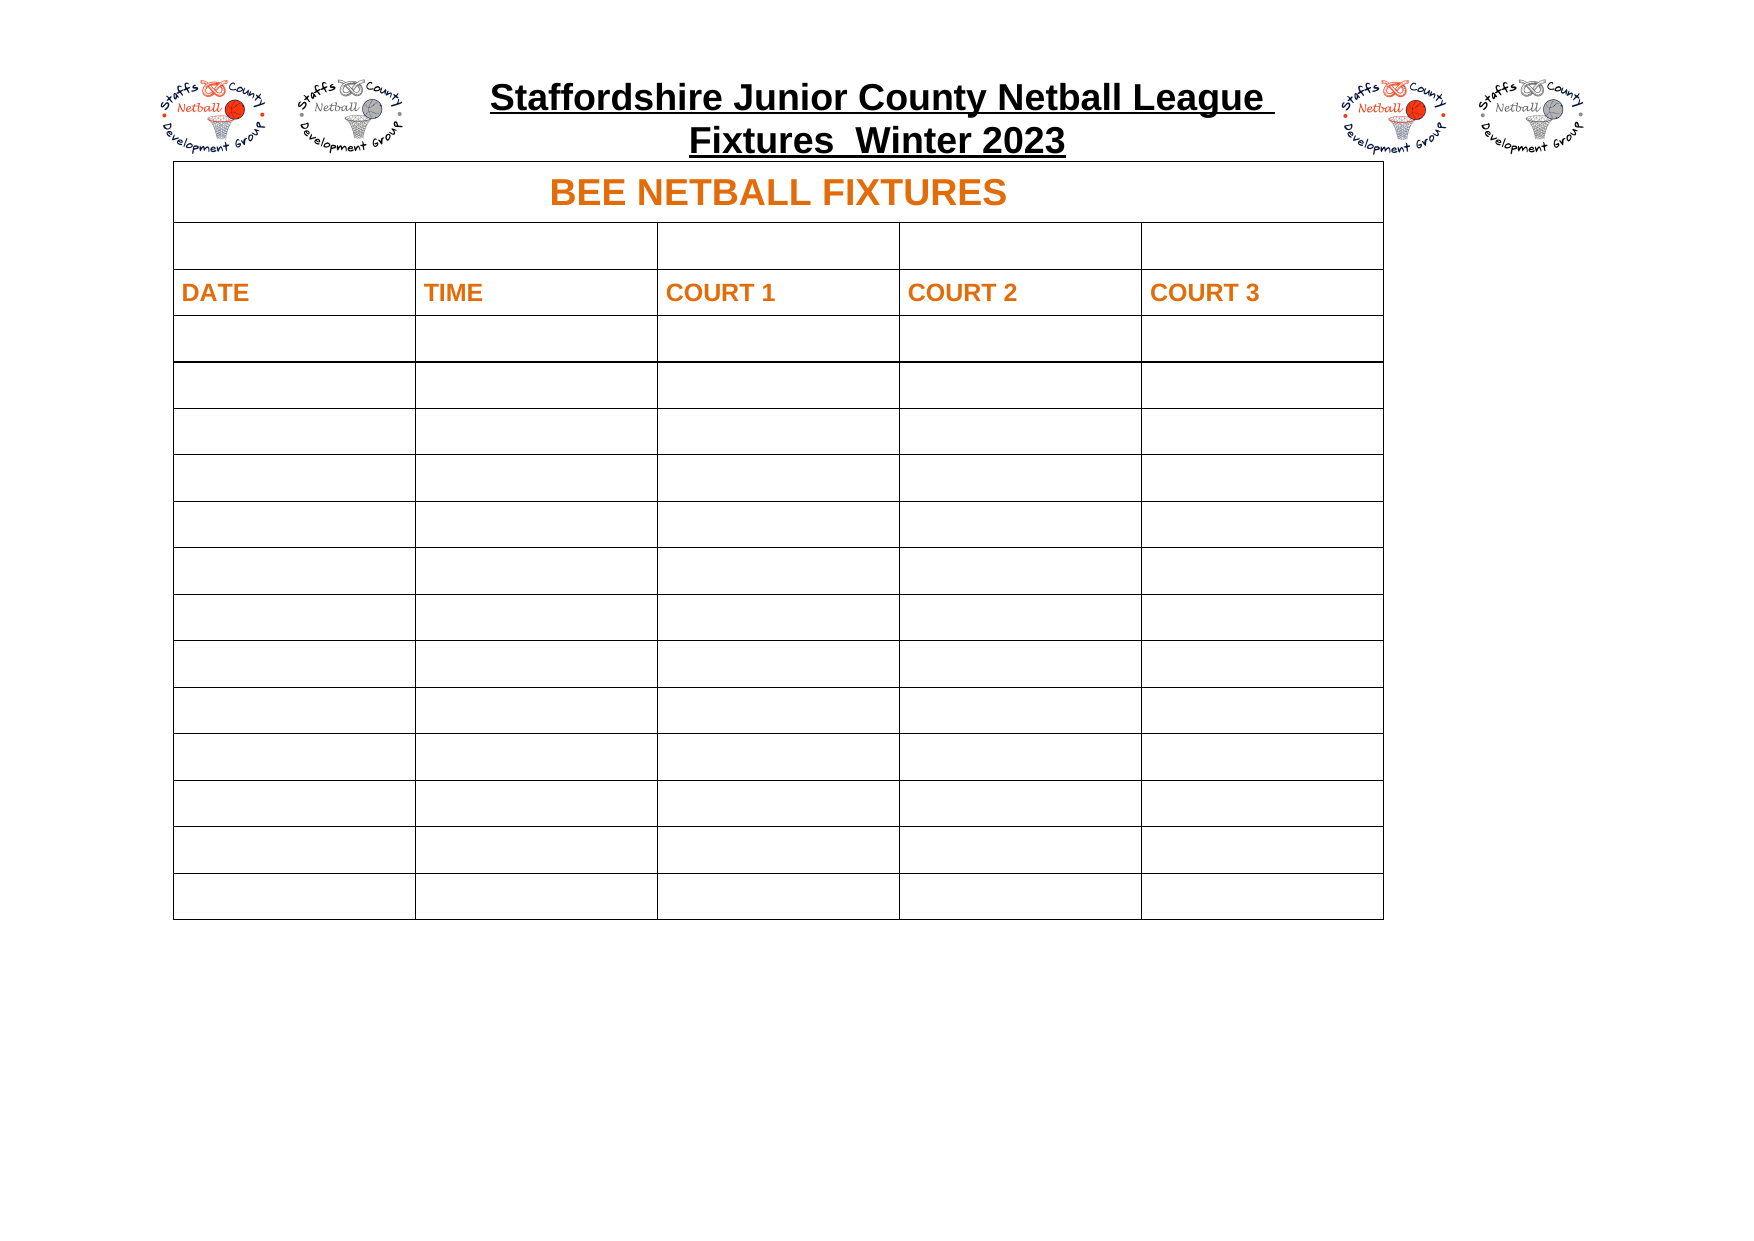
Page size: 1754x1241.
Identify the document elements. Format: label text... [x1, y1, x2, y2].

table_cell [1142, 641, 1383, 687]
table_cell [174, 455, 415, 501]
table_cell [174, 688, 415, 733]
table_cell [900, 688, 1141, 733]
table_cell [416, 502, 657, 547]
table_cell [416, 641, 657, 687]
table_cell [1142, 548, 1383, 594]
table_cell [416, 548, 657, 594]
table_cell [900, 502, 1141, 547]
table_cell [1142, 595, 1383, 640]
table_cell [658, 548, 899, 594]
table_cell [174, 363, 415, 408]
table_cell [174, 827, 415, 872]
table_cell [1142, 316, 1383, 361]
table_cell [658, 316, 899, 361]
table_cell [416, 409, 657, 454]
table_cell [174, 548, 415, 594]
table_cell [416, 827, 657, 872]
table_cell [1142, 455, 1383, 501]
table_cell [900, 827, 1141, 872]
table_cell [900, 223, 1141, 268]
table_cell [900, 781, 1141, 826]
table_cell [900, 641, 1141, 687]
table_cell [416, 781, 657, 826]
table_cell [416, 363, 657, 408]
table_cell [900, 455, 1141, 501]
table_cell [1142, 502, 1383, 547]
table_cell [174, 595, 415, 640]
table_cell [900, 734, 1141, 779]
table_cell [416, 688, 657, 733]
table_cell [658, 781, 899, 826]
table_cell [1142, 827, 1383, 872]
table_cell DATE [174, 270, 415, 315]
table_cell [1142, 781, 1383, 826]
picture [150, 75, 413, 165]
table_cell [416, 316, 657, 361]
table_cell [658, 827, 899, 872]
table_cell [658, 734, 899, 779]
table_cell [174, 781, 415, 826]
table_cell [1142, 223, 1383, 268]
table_cell [174, 502, 415, 547]
table_cell [658, 223, 899, 268]
table_cell [658, 688, 899, 733]
table_cell [174, 316, 415, 361]
table_cell TIME [416, 270, 657, 315]
table_cell COURT 1 [658, 270, 899, 315]
table_cell [900, 363, 1141, 408]
table_cell [1142, 874, 1383, 919]
table_cell [1142, 363, 1383, 408]
table_cell [900, 316, 1141, 361]
table_cell [900, 409, 1141, 454]
table_cell [1142, 409, 1383, 454]
table_cell [416, 734, 657, 779]
picture [1331, 75, 1595, 166]
table_cell [658, 455, 899, 501]
table_cell [416, 455, 657, 501]
table_cell [416, 223, 657, 268]
table_cell [416, 595, 657, 640]
table_cell [658, 409, 899, 454]
table_cell [174, 409, 415, 454]
table_cell COURT 3 [1142, 270, 1383, 315]
table_cell [416, 874, 657, 919]
table_cell [658, 641, 899, 687]
table_cell [900, 548, 1141, 594]
table_cell [658, 363, 899, 408]
table_cell [174, 641, 415, 687]
table_cell COURT 2 [900, 270, 1141, 315]
table_cell [174, 734, 415, 779]
table_cell [1142, 734, 1383, 779]
table_cell [658, 595, 899, 640]
table_header BEE NETBALL FIXTURES [174, 162, 1383, 222]
table_cell [658, 874, 899, 919]
table_cell [1142, 688, 1383, 733]
table_cell [658, 502, 899, 547]
table_cell [174, 223, 415, 268]
table_cell [900, 595, 1141, 640]
table_cell [174, 874, 415, 919]
table_cell [900, 874, 1141, 919]
